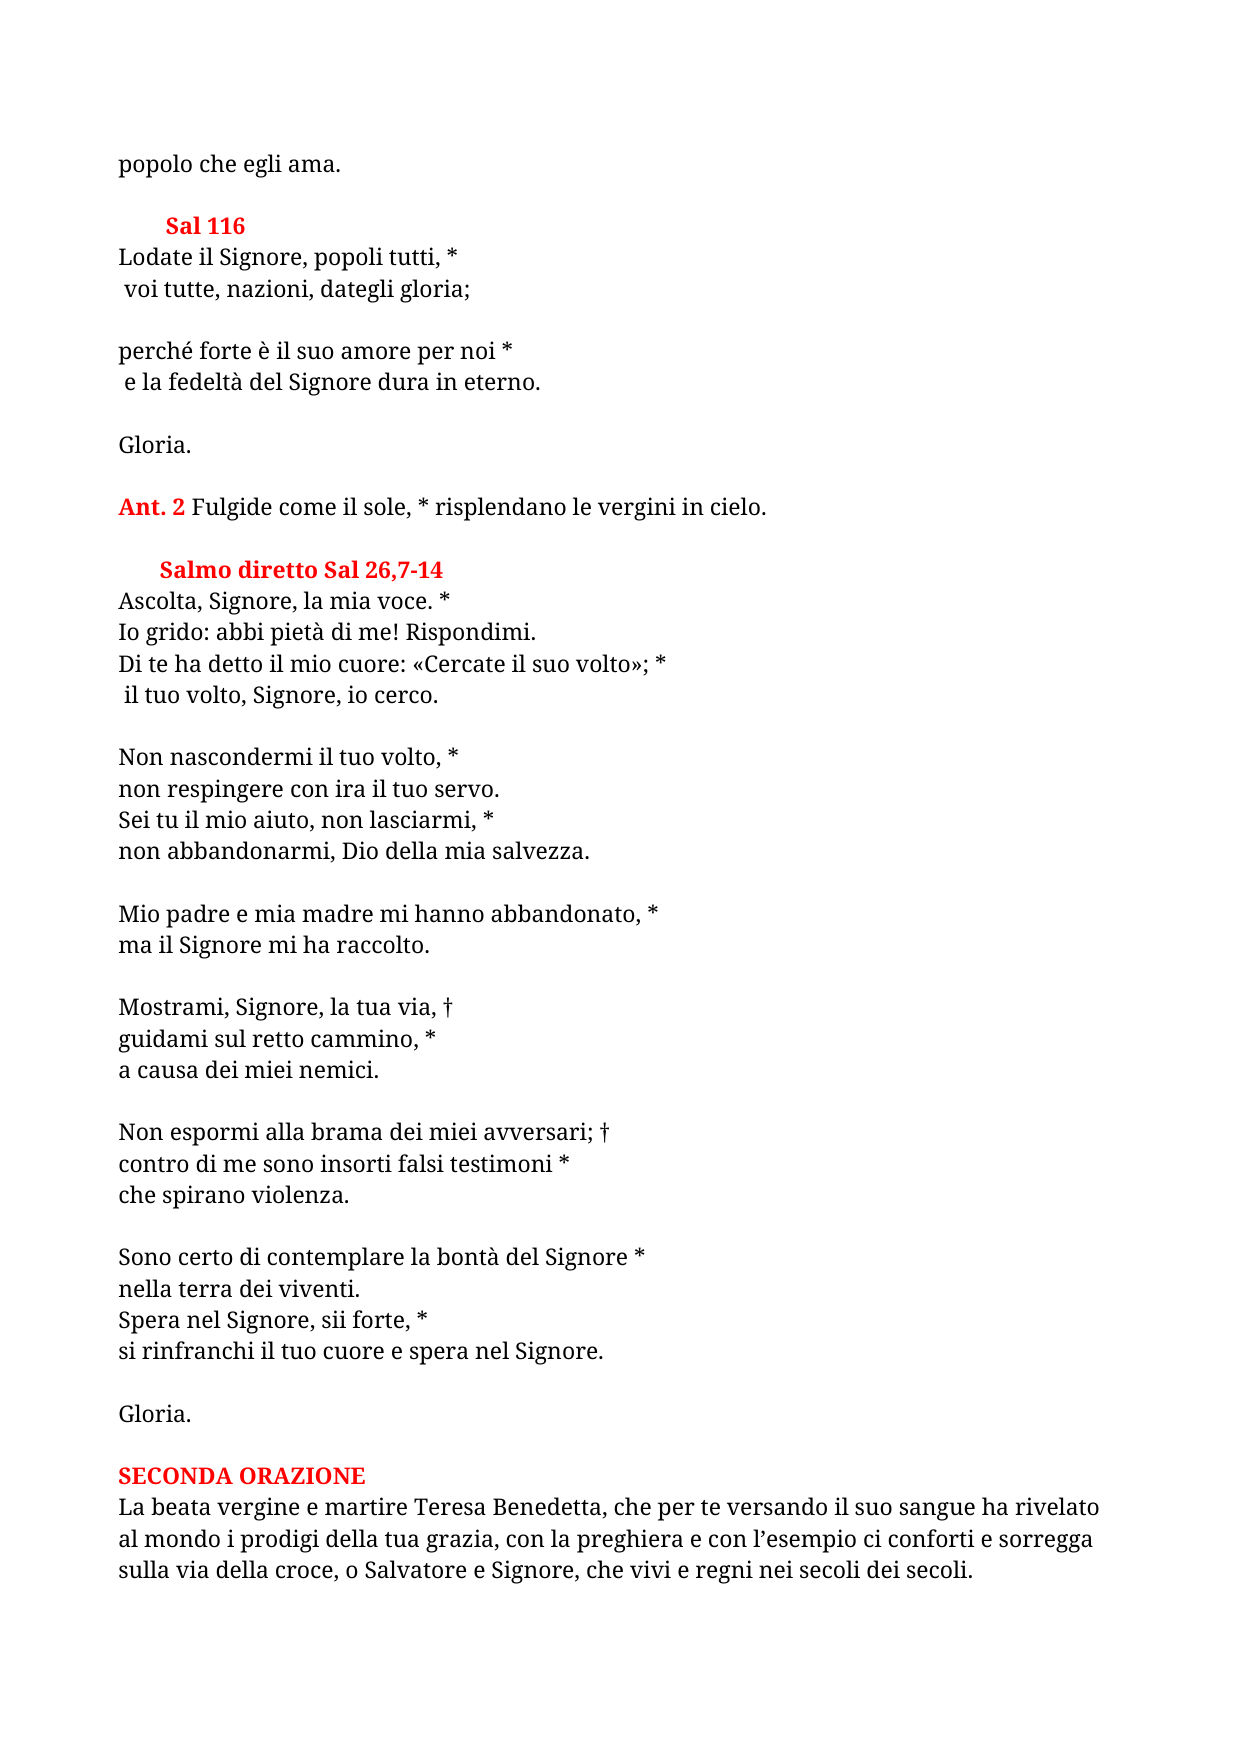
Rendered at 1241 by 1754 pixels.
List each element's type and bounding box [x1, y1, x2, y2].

text [118, 148, 1122, 1616]
